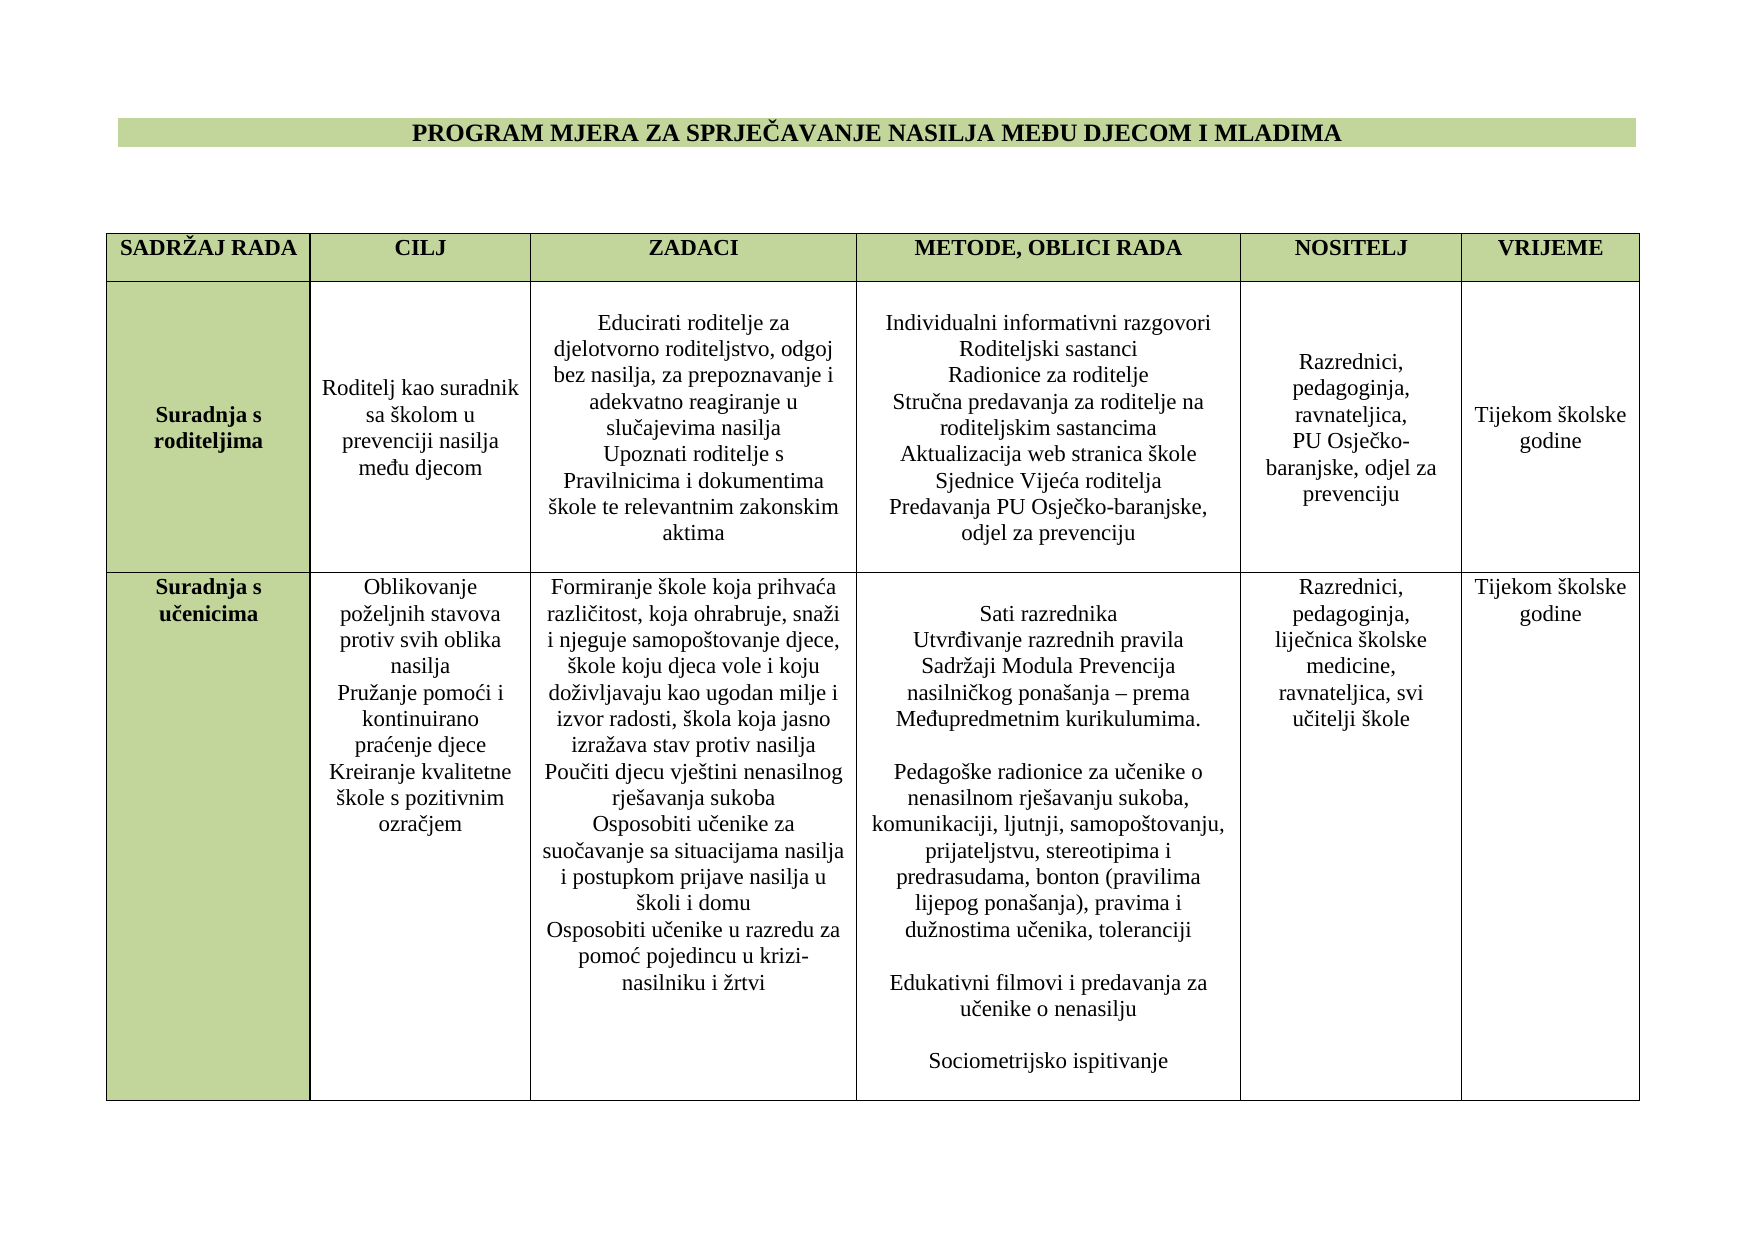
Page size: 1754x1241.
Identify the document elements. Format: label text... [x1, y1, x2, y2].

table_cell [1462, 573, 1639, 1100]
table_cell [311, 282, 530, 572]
text PROGRAM MJERA ZA SPRJEČAVANJE NASILJA MEĐU DJECOM I MLADIMA [118, 118, 1636, 147]
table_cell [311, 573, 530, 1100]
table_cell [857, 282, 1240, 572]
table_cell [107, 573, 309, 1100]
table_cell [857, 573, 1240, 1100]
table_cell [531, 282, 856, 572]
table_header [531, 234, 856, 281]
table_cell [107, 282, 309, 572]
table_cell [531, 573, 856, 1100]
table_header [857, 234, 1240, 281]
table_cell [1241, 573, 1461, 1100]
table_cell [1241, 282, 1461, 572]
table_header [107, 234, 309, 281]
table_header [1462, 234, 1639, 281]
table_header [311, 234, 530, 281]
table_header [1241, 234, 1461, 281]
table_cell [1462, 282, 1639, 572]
